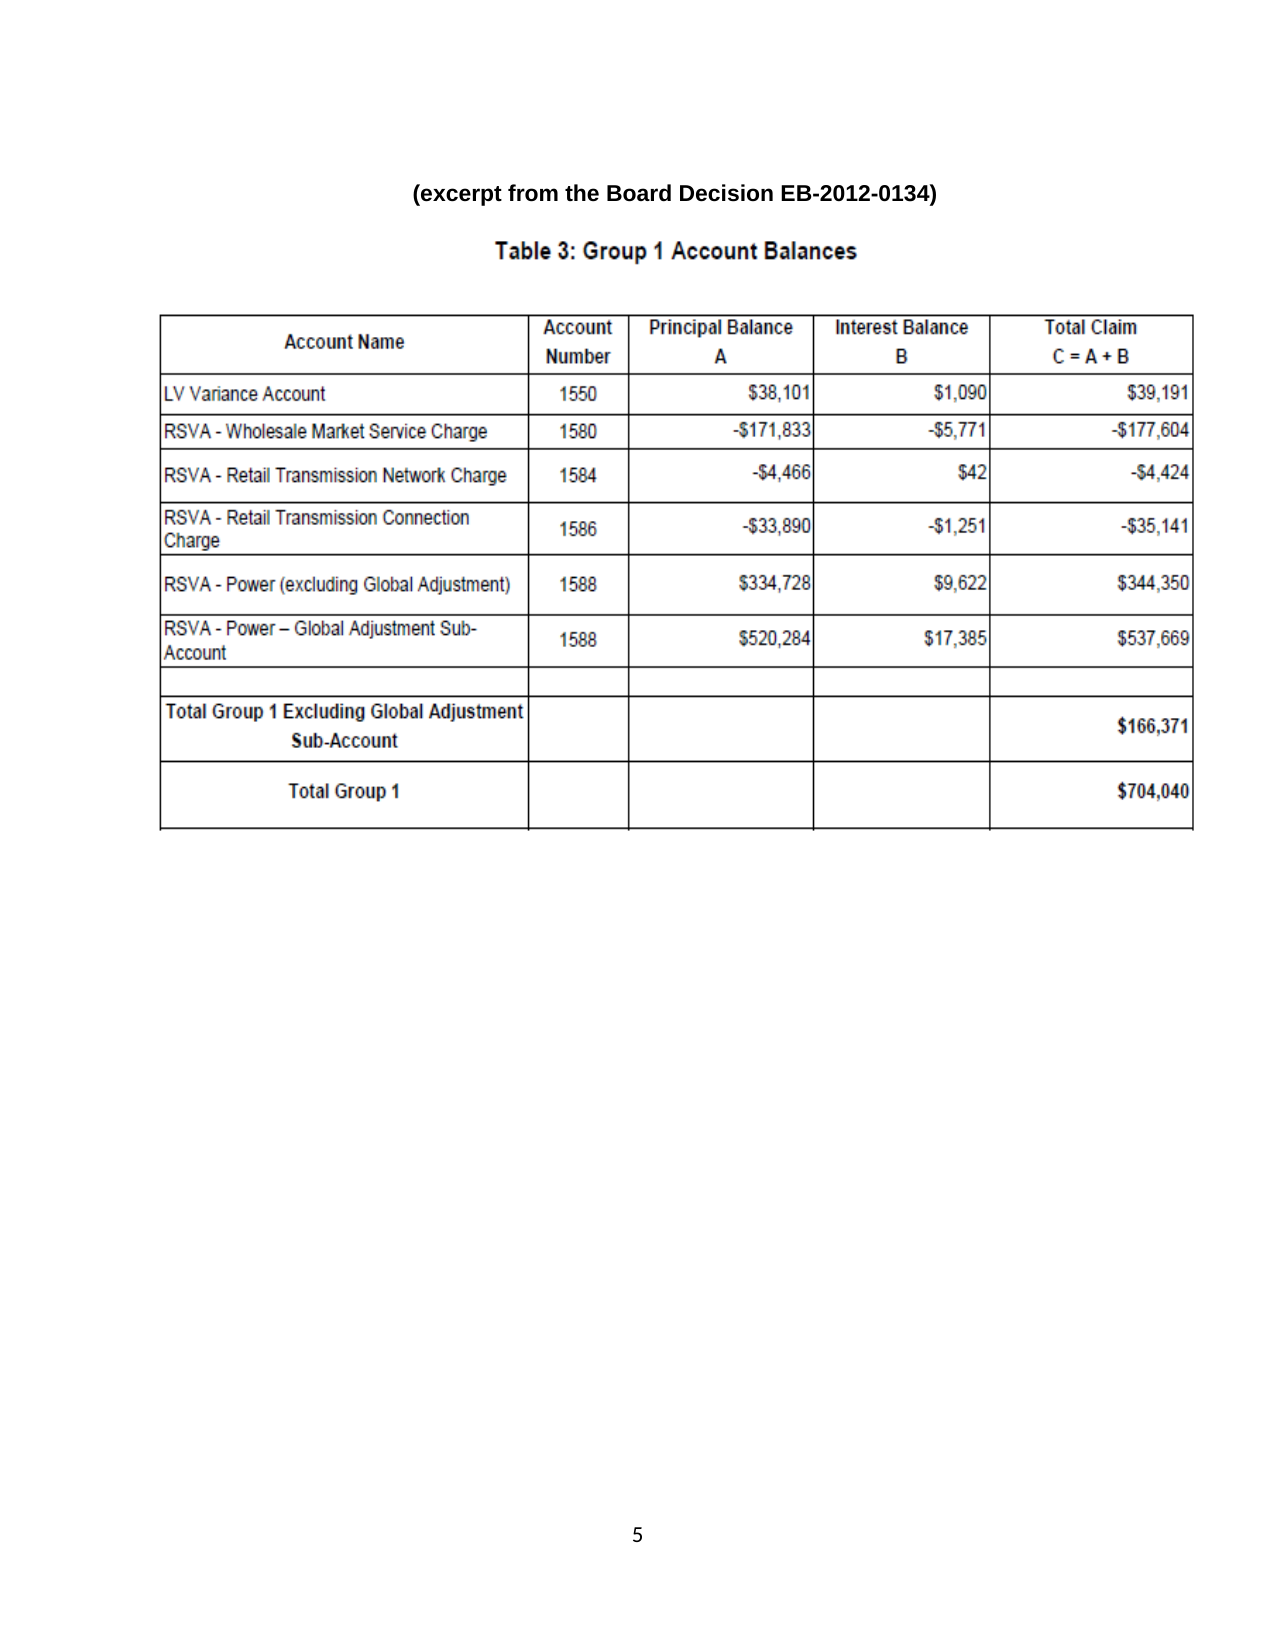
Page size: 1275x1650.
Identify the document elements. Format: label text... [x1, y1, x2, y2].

picture [150, 240, 1208, 844]
text (excerpt from the Board Decision EB-2012-0134) [224, 180, 1125, 207]
